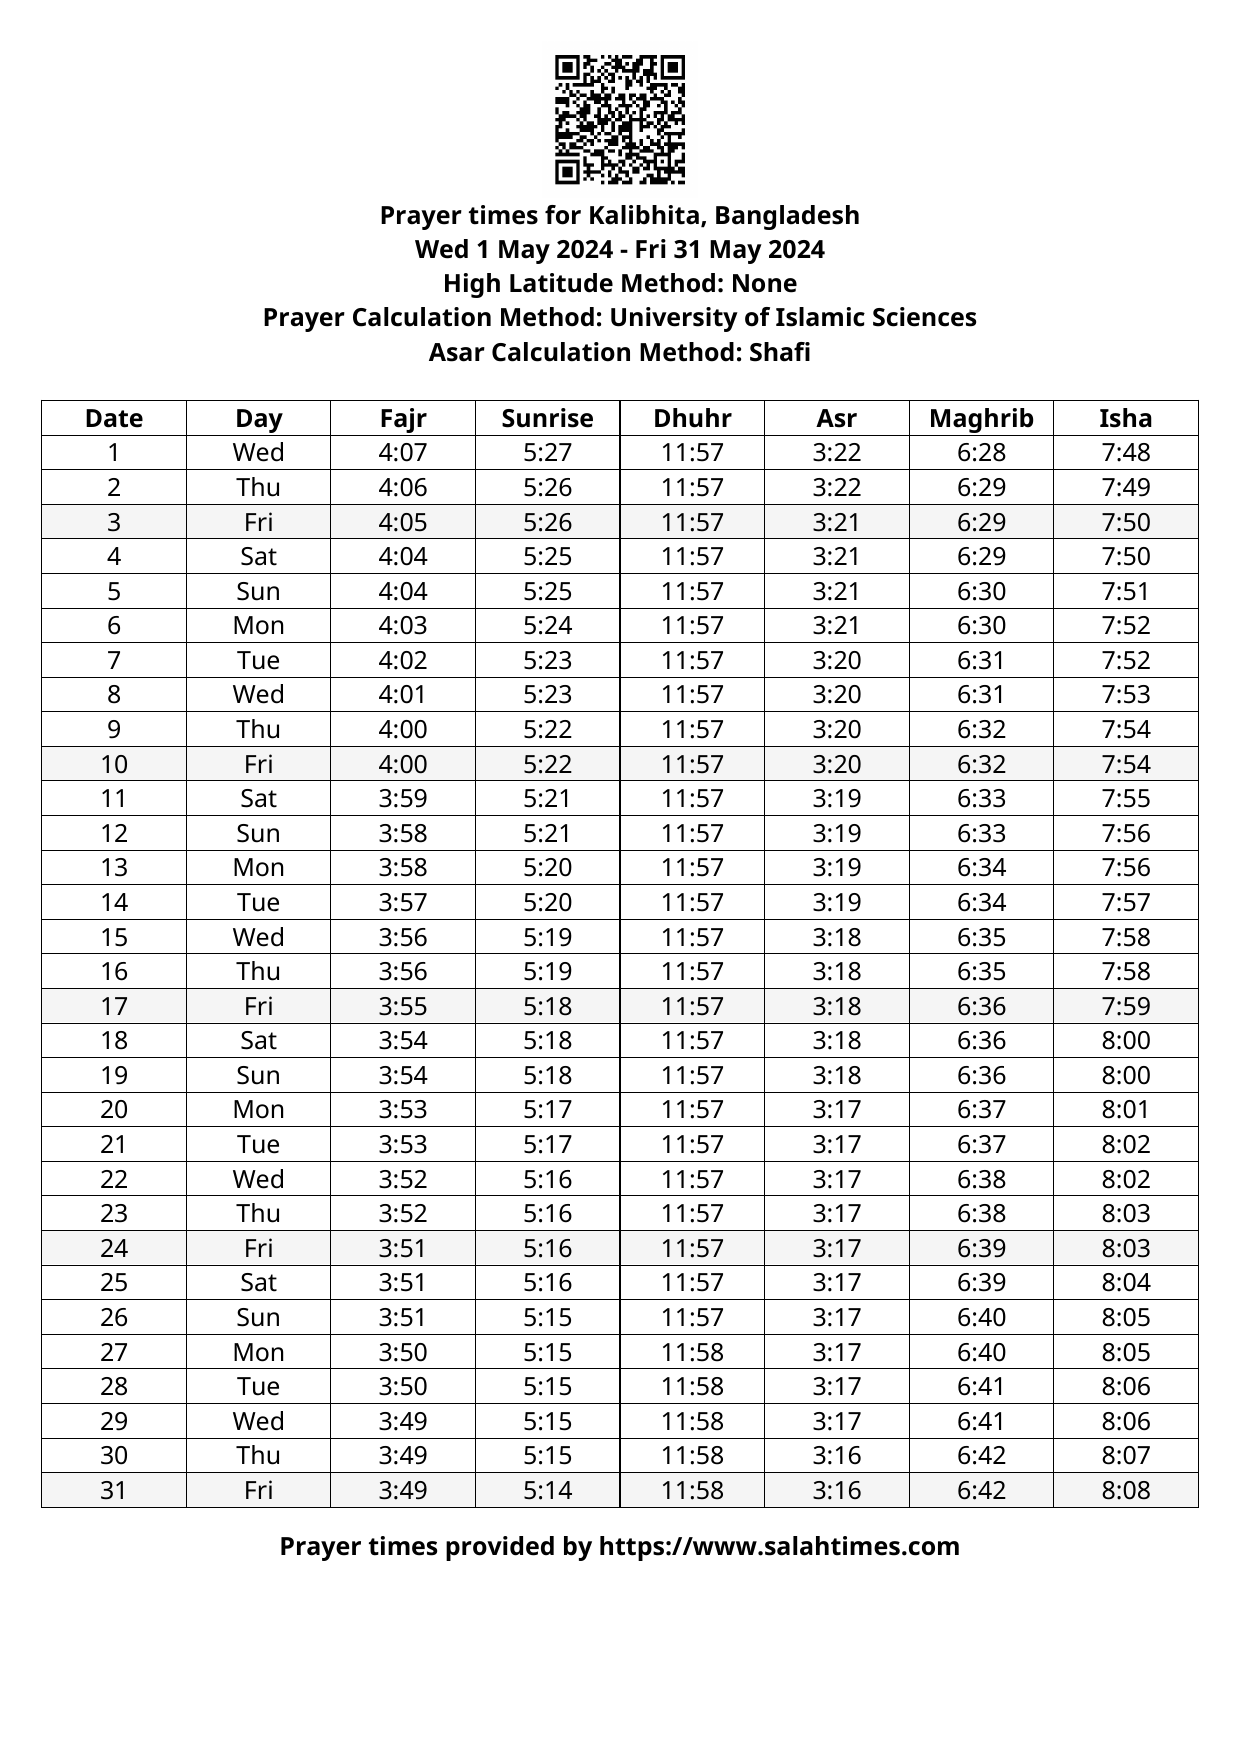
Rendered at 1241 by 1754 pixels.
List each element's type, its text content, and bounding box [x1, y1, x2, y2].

table_cell 6:32 [910, 712, 1053, 746]
picture [542, 41, 699, 198]
table_cell 6:30 [910, 609, 1053, 642]
table_cell 3:57 [331, 885, 475, 919]
table_cell 24 [42, 1231, 186, 1264]
text Prayer Calculation Method: University of Islamic Sciences [42, 300, 1198, 334]
table_cell 5:21 [476, 816, 619, 849]
table_cell 6:29 [910, 539, 1053, 573]
table_cell Mon [187, 1093, 330, 1126]
text Prayer times provided by https://www.salahtimes.com [42, 1528, 1198, 1563]
table_cell 3:53 [331, 1127, 475, 1161]
table_cell 3:51 [331, 1300, 475, 1334]
table_cell 12 [42, 816, 186, 849]
table_cell 3:17 [765, 1231, 909, 1264]
table_header Asr [765, 401, 909, 434]
table_cell Wed [187, 1162, 330, 1195]
table_cell 5:23 [476, 678, 619, 711]
table_cell 3:17 [765, 1196, 909, 1230]
table_cell 6:32 [910, 747, 1053, 780]
table_cell Sun [187, 816, 330, 849]
table_cell 3:51 [331, 1266, 475, 1299]
table_cell Mon [187, 1335, 330, 1368]
table_cell 4:00 [331, 747, 475, 780]
table_cell 4:01 [331, 678, 475, 711]
table_cell 5:15 [476, 1439, 619, 1472]
table_cell 5:26 [476, 505, 619, 538]
table_cell 7 [42, 643, 186, 677]
table_cell 7:58 [1054, 920, 1198, 953]
table_cell 4:04 [331, 574, 475, 607]
table_cell 11:57 [621, 505, 764, 538]
table_cell 15 [42, 920, 186, 953]
table_cell 5:26 [476, 470, 619, 504]
table_cell 3:20 [765, 747, 909, 780]
table_cell 6:42 [910, 1439, 1053, 1472]
table_cell Thu [187, 954, 330, 988]
table_cell Sat [187, 781, 330, 815]
table_cell 11:57 [621, 781, 764, 815]
table_cell 11:57 [621, 885, 764, 919]
table_cell 6:41 [910, 1404, 1053, 1437]
table_cell 3:53 [331, 1093, 475, 1126]
table_header Sunrise [476, 401, 619, 434]
table_cell 6:38 [910, 1196, 1053, 1230]
table_cell 3:18 [765, 989, 909, 1022]
table_cell 6:40 [910, 1335, 1053, 1368]
table_cell Sat [187, 539, 330, 573]
table_cell 11:57 [621, 436, 764, 469]
table_cell 6:42 [910, 1473, 1053, 1507]
table_cell 7:50 [1054, 505, 1198, 538]
table_cell 3:52 [331, 1196, 475, 1230]
table_cell 3:21 [765, 539, 909, 573]
table_cell 11:58 [621, 1439, 764, 1472]
table_cell 11:58 [621, 1473, 764, 1507]
table_cell 5:19 [476, 954, 619, 988]
table_header Maghrib [910, 401, 1053, 434]
table_cell 6:29 [910, 505, 1053, 538]
table_cell 7:50 [1054, 539, 1198, 573]
table_cell 28 [42, 1369, 186, 1403]
table_cell 8:04 [1054, 1266, 1198, 1299]
table_cell 3:17 [765, 1093, 909, 1126]
table_cell 6:39 [910, 1231, 1053, 1264]
table_cell 6:30 [910, 574, 1053, 607]
table_cell 3:17 [765, 1127, 909, 1161]
table_cell 4:04 [331, 539, 475, 573]
text Wed 1 May 2024 - Fri 31 May 2024 [42, 232, 1198, 266]
table_cell 3:54 [331, 1024, 475, 1057]
table_cell 4:06 [331, 470, 475, 504]
table_cell 11:57 [621, 920, 764, 953]
table_cell 11:57 [621, 989, 764, 1022]
table_cell 11:57 [621, 1196, 764, 1230]
table_cell 6:33 [910, 816, 1053, 849]
table_cell 6:39 [910, 1266, 1053, 1299]
table_cell 7:54 [1054, 712, 1198, 746]
table_cell 7:54 [1054, 747, 1198, 780]
table_cell 3:19 [765, 816, 909, 849]
table_cell 3:21 [765, 505, 909, 538]
table_cell 22 [42, 1162, 186, 1195]
table_cell 3:19 [765, 781, 909, 815]
table_cell 11:57 [621, 1162, 764, 1195]
table_cell 1 [42, 436, 186, 469]
table_cell 3:17 [765, 1404, 909, 1437]
table_cell 3:59 [331, 781, 475, 815]
table_cell 11:57 [621, 816, 764, 849]
table_cell 3:20 [765, 643, 909, 677]
table_cell 21 [42, 1127, 186, 1161]
table_cell 11:57 [621, 1300, 764, 1334]
table_cell 11:57 [621, 1058, 764, 1092]
table_cell 6:29 [910, 470, 1053, 504]
table_cell 29 [42, 1404, 186, 1437]
table_cell 5:16 [476, 1196, 619, 1230]
table_cell 3:17 [765, 1162, 909, 1195]
table_cell 4:05 [331, 505, 475, 538]
table_cell 6:35 [910, 954, 1053, 988]
table_cell 8:07 [1054, 1439, 1198, 1472]
table_cell 8:02 [1054, 1162, 1198, 1195]
table_header Fajr [331, 401, 475, 434]
table_cell 5:17 [476, 1093, 619, 1126]
table_cell 7:52 [1054, 643, 1198, 677]
table_cell 11:57 [621, 574, 764, 607]
table_cell 5:25 [476, 539, 619, 573]
table_cell 7:49 [1054, 470, 1198, 504]
table_cell 3:17 [765, 1300, 909, 1334]
table_cell 16 [42, 954, 186, 988]
table_cell 3:16 [765, 1439, 909, 1472]
table_cell 3:51 [331, 1231, 475, 1264]
table_cell 5:15 [476, 1335, 619, 1368]
table_cell Fri [187, 505, 330, 538]
table_cell 13 [42, 851, 186, 884]
table_cell 6:37 [910, 1093, 1053, 1126]
table_cell 18 [42, 1024, 186, 1057]
table_cell 10 [42, 747, 186, 780]
table_cell 6:33 [910, 781, 1053, 815]
table_cell 3:21 [765, 574, 909, 607]
table_cell 6:35 [910, 920, 1053, 953]
table_cell 5:20 [476, 851, 619, 884]
table_header Day [187, 401, 330, 434]
table_cell Sun [187, 1058, 330, 1092]
table_cell 3:50 [331, 1335, 475, 1368]
table_cell 6:36 [910, 1024, 1053, 1057]
table_cell 20 [42, 1093, 186, 1126]
table_cell Wed [187, 678, 330, 711]
table_cell 5:22 [476, 712, 619, 746]
table_cell 6:41 [910, 1369, 1053, 1403]
table_cell 3:18 [765, 954, 909, 988]
table_header Date [42, 401, 186, 434]
table_cell 31 [42, 1473, 186, 1507]
table_cell 4:07 [331, 436, 475, 469]
table_cell 6:40 [910, 1300, 1053, 1334]
table_cell 4:00 [331, 712, 475, 746]
table_cell Sun [187, 574, 330, 607]
table_cell 8:00 [1054, 1024, 1198, 1057]
table_cell 3:21 [765, 609, 909, 642]
table_cell 8:02 [1054, 1127, 1198, 1161]
table_cell 11:57 [621, 1093, 764, 1126]
table_cell 5 [42, 574, 186, 607]
table_cell 7:59 [1054, 989, 1198, 1022]
table_cell 3 [42, 505, 186, 538]
table_cell 5:21 [476, 781, 619, 815]
table_cell Tue [187, 1369, 330, 1403]
table_cell 5:18 [476, 989, 619, 1022]
table_cell 7:58 [1054, 954, 1198, 988]
table_cell Sat [187, 1024, 330, 1057]
table_cell Tue [187, 885, 330, 919]
table_cell 4:03 [331, 609, 475, 642]
table_cell 3:20 [765, 712, 909, 746]
table_cell 5:20 [476, 885, 619, 919]
table_cell 3:49 [331, 1404, 475, 1437]
table_cell Tue [187, 1127, 330, 1161]
table_cell 4:02 [331, 643, 475, 677]
table_cell 5:22 [476, 747, 619, 780]
table_cell 5:23 [476, 643, 619, 677]
table_cell 5:25 [476, 574, 619, 607]
table_cell 3:20 [765, 678, 909, 711]
table_cell 11:57 [621, 851, 764, 884]
table_cell 26 [42, 1300, 186, 1334]
table_cell 23 [42, 1196, 186, 1230]
table_cell 7:52 [1054, 609, 1198, 642]
table_cell 3:56 [331, 920, 475, 953]
table_cell 5:19 [476, 920, 619, 953]
table_cell 11:57 [621, 712, 764, 746]
table_cell 7:53 [1054, 678, 1198, 711]
table_cell 3:55 [331, 989, 475, 1022]
table_cell 7:56 [1054, 816, 1198, 849]
table_cell 11:57 [621, 954, 764, 988]
table_cell 8:03 [1054, 1231, 1198, 1264]
table_cell 11:57 [621, 1024, 764, 1057]
table_cell 6:34 [910, 885, 1053, 919]
table_cell 3:17 [765, 1266, 909, 1299]
table_cell Wed [187, 1404, 330, 1437]
table_cell 7:56 [1054, 851, 1198, 884]
table_cell 11:57 [621, 643, 764, 677]
table_cell 3:17 [765, 1335, 909, 1368]
table_cell 3:58 [331, 816, 475, 849]
table_cell 4 [42, 539, 186, 573]
table_cell 8:06 [1054, 1404, 1198, 1437]
table_cell 8:00 [1054, 1058, 1198, 1092]
text High Latitude Method: None [42, 266, 1198, 300]
table_cell 5:16 [476, 1162, 619, 1195]
table_cell 5:18 [476, 1024, 619, 1057]
table_cell 8:05 [1054, 1335, 1198, 1368]
table_cell 11:58 [621, 1404, 764, 1437]
table_header Dhuhr [621, 401, 764, 434]
table_cell 11:57 [621, 678, 764, 711]
table_cell 3:49 [331, 1439, 475, 1472]
table_cell 7:48 [1054, 436, 1198, 469]
table_cell 3:18 [765, 1058, 909, 1092]
table_cell 6:31 [910, 643, 1053, 677]
table_cell 3:16 [765, 1473, 909, 1507]
table_cell 3:18 [765, 920, 909, 953]
table_cell 8:01 [1054, 1093, 1198, 1126]
table_cell Sun [187, 1300, 330, 1334]
table_cell Thu [187, 1196, 330, 1230]
table_cell 11:58 [621, 1335, 764, 1368]
table_cell Wed [187, 436, 330, 469]
table_cell 3:50 [331, 1369, 475, 1403]
table_cell 8 [42, 678, 186, 711]
table_cell 3:56 [331, 954, 475, 988]
table_cell Thu [187, 712, 330, 746]
table_cell 5:15 [476, 1404, 619, 1437]
table_cell 5:15 [476, 1369, 619, 1403]
table_cell 5:16 [476, 1266, 619, 1299]
table_cell 3:58 [331, 851, 475, 884]
table_cell 2 [42, 470, 186, 504]
table_cell 6:36 [910, 1058, 1053, 1092]
table_cell 3:19 [765, 885, 909, 919]
table_cell Thu [187, 1439, 330, 1472]
table_cell 3:52 [331, 1162, 475, 1195]
table_cell 7:51 [1054, 574, 1198, 607]
table_cell 8:06 [1054, 1369, 1198, 1403]
table_cell 11:58 [621, 1369, 764, 1403]
table_cell 14 [42, 885, 186, 919]
table_cell 11:57 [621, 1231, 764, 1264]
table_cell 11:57 [621, 1127, 764, 1161]
table_cell 8:08 [1054, 1473, 1198, 1507]
table_cell 3:18 [765, 1024, 909, 1057]
table_cell 3:22 [765, 470, 909, 504]
text Prayer times for Kalibhita, Bangladesh [42, 198, 1198, 232]
table_cell 6:28 [910, 436, 1053, 469]
table_cell 6 [42, 609, 186, 642]
table_cell 5:24 [476, 609, 619, 642]
table_cell 8:05 [1054, 1300, 1198, 1334]
table_cell 11:57 [621, 539, 764, 573]
table_cell 17 [42, 989, 186, 1022]
table_cell 3:22 [765, 436, 909, 469]
table_cell 11:57 [621, 747, 764, 780]
table_cell 6:36 [910, 989, 1053, 1022]
table_cell 7:55 [1054, 781, 1198, 815]
table_cell 11:57 [621, 609, 764, 642]
table_cell Wed [187, 920, 330, 953]
table_cell 9 [42, 712, 186, 746]
table_header Isha [1054, 401, 1198, 434]
table_cell 25 [42, 1266, 186, 1299]
table_cell Fri [187, 747, 330, 780]
table_cell 11:57 [621, 470, 764, 504]
table_cell Tue [187, 643, 330, 677]
table_cell Fri [187, 1473, 330, 1507]
table_cell Fri [187, 989, 330, 1022]
table_cell Sat [187, 1266, 330, 1299]
table_cell 3:17 [765, 1369, 909, 1403]
table_cell 5:17 [476, 1127, 619, 1161]
text Asar Calculation Method: Shafi [42, 334, 1198, 368]
table_cell 30 [42, 1439, 186, 1472]
table_cell 7:57 [1054, 885, 1198, 919]
table_cell 5:15 [476, 1300, 619, 1334]
table_cell 5:27 [476, 436, 619, 469]
table_cell 6:34 [910, 851, 1053, 884]
table_cell 27 [42, 1335, 186, 1368]
table_cell 5:14 [476, 1473, 619, 1507]
table_cell Mon [187, 851, 330, 884]
table_cell 3:49 [331, 1473, 475, 1507]
table_cell 6:31 [910, 678, 1053, 711]
table_cell Fri [187, 1231, 330, 1264]
table_cell 8:03 [1054, 1196, 1198, 1230]
table_cell 3:54 [331, 1058, 475, 1092]
table_cell 5:16 [476, 1231, 619, 1264]
table_cell Thu [187, 470, 330, 504]
table_cell 6:38 [910, 1162, 1053, 1195]
table_cell 6:37 [910, 1127, 1053, 1161]
table_cell 19 [42, 1058, 186, 1092]
table_cell 3:19 [765, 851, 909, 884]
table_cell 11 [42, 781, 186, 815]
table_cell 5:18 [476, 1058, 619, 1092]
table_cell Mon [187, 609, 330, 642]
table_cell 11:57 [621, 1266, 764, 1299]
